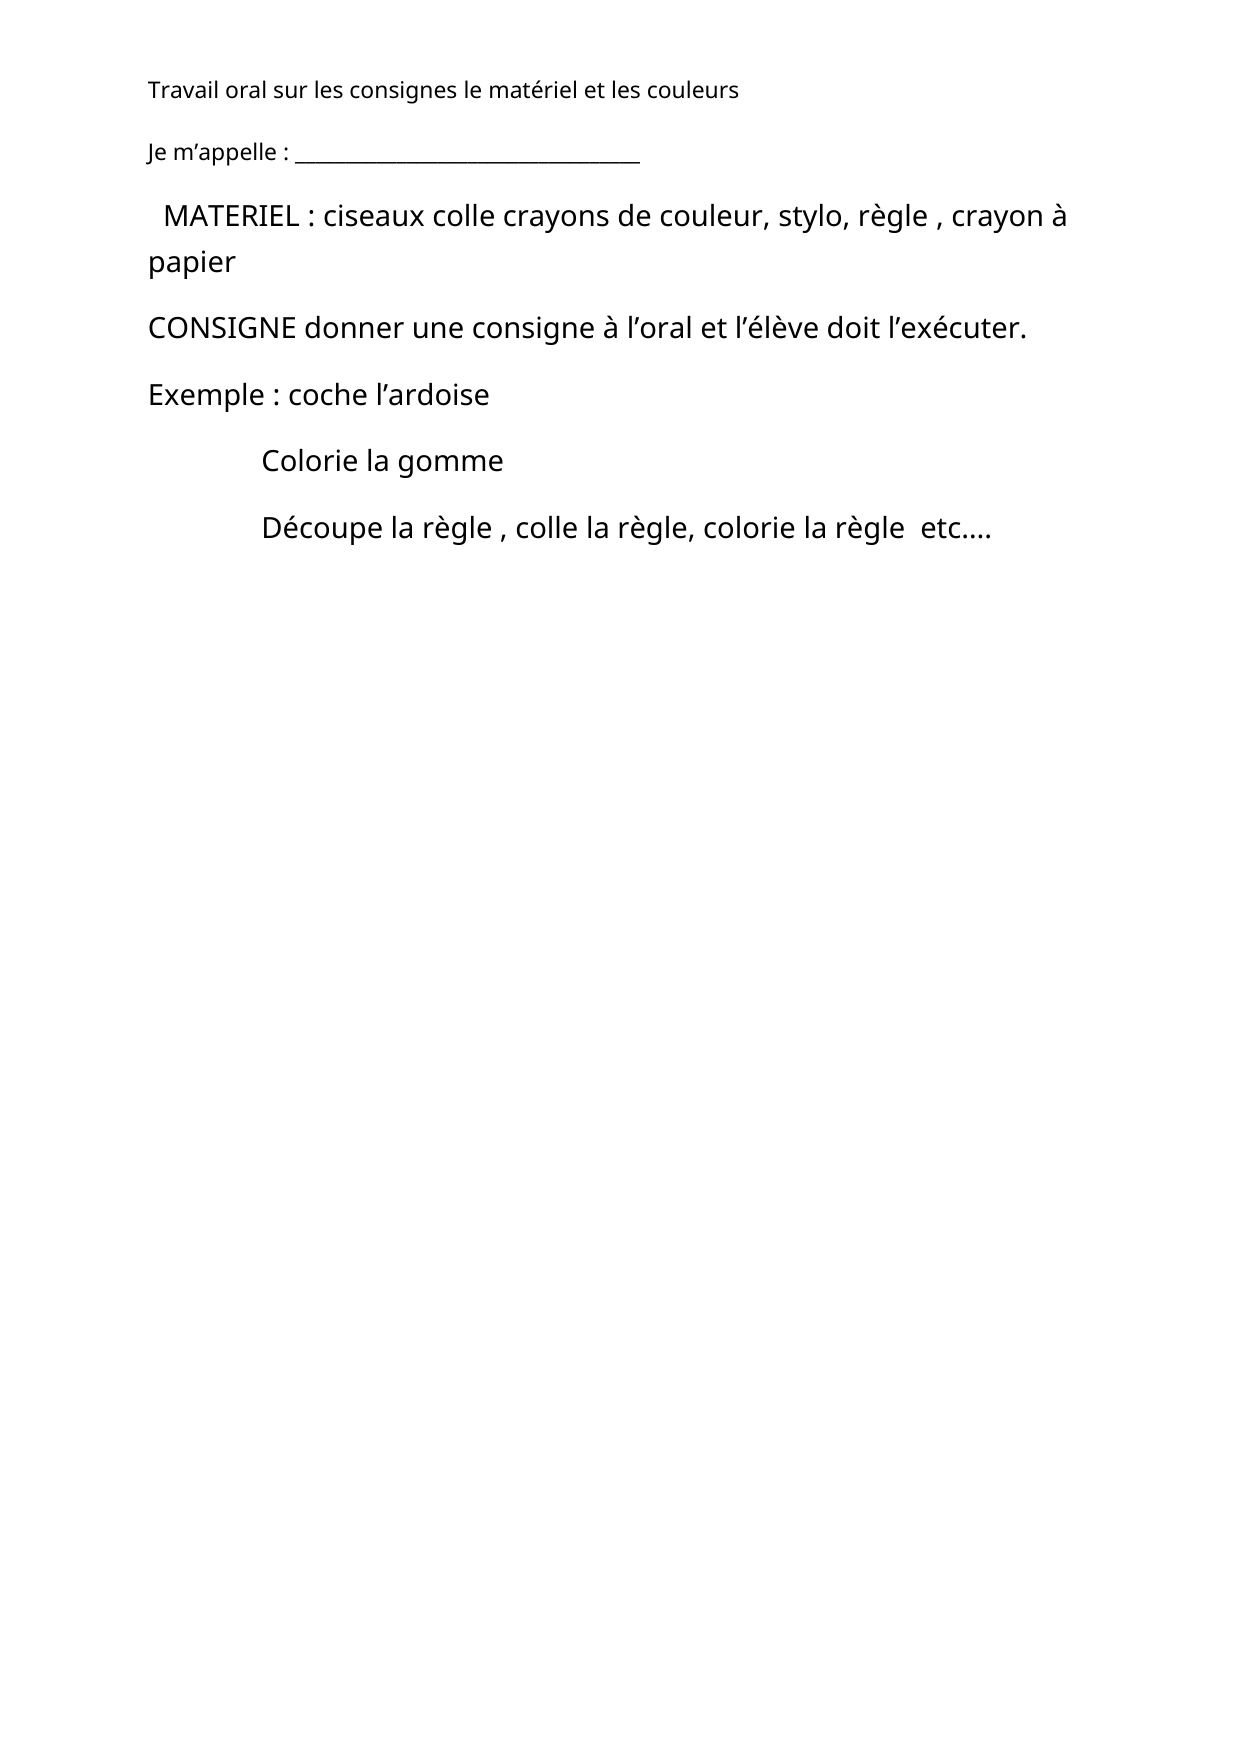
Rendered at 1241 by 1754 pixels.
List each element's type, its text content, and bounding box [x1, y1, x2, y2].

text Découpe la règle , colle la règle, colorie la règle etc…. [148, 507, 1093, 547]
text MATERIEL : ciseaux colle crayons de couleur, stylo, règle , crayon à papier [148, 196, 1093, 281]
text CONSIGNE donner une consigne à l’oral et l’élève doit l’exécuter. [148, 308, 1093, 347]
text Exemple : coche l’ardoise [148, 374, 1093, 414]
text Colorie la gomme [148, 441, 1093, 480]
